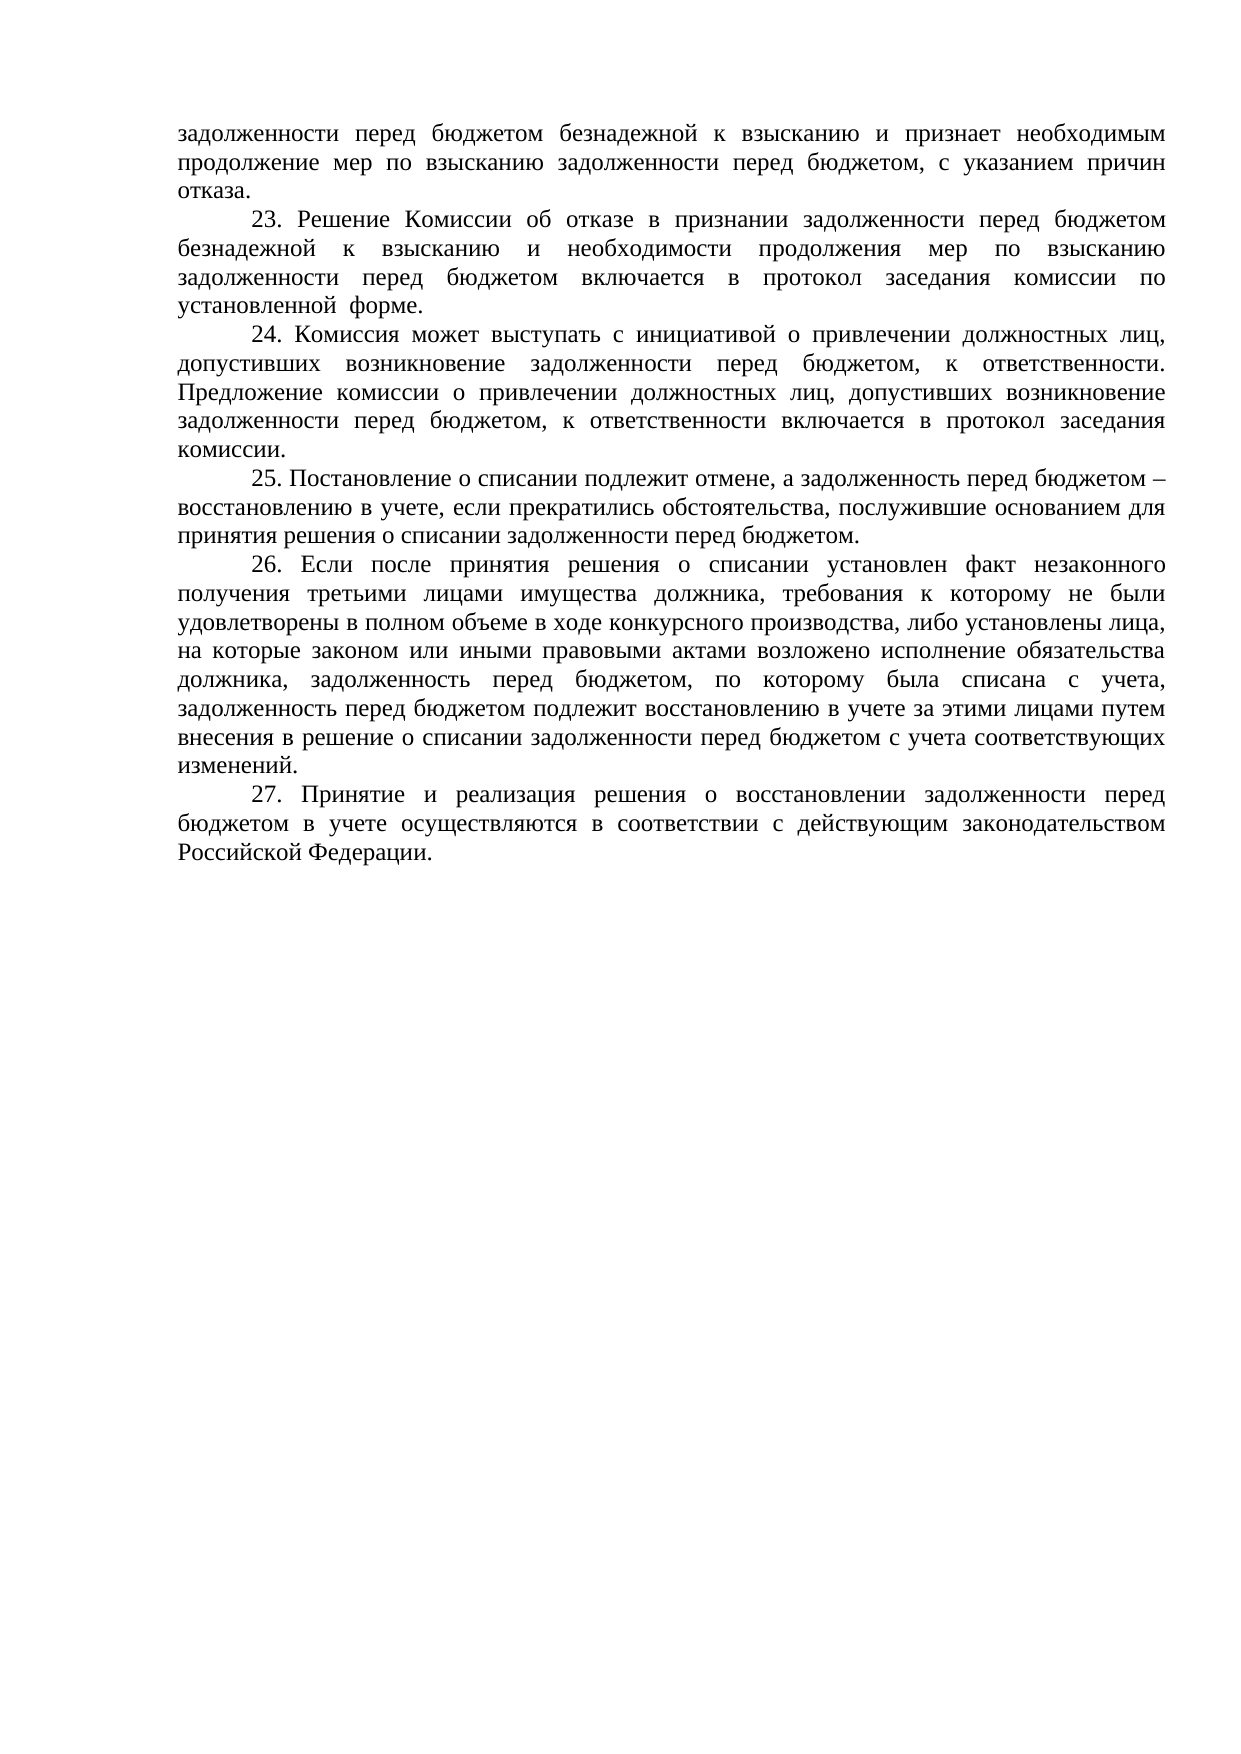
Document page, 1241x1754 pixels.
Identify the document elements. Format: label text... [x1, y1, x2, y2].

text 25. Постановление о списании подлежит отмене, а задолженность перед бюджетом – восстановлению в учете, если прекратились обстоятельства, послужившие основанием для принятия решения о списании задолженности перед бюджетом. [177, 463, 1167, 549]
text 27. Принятие и реализация решения о восстановлении задолженности перед бюджетом в учете осуществляются в соответствии с действующим законодательством Российской Федерации. [177, 779, 1167, 866]
text 26. Если после принятия решения о списании установлен факт незаконного получения третьими лицами имущества должника, требования к которому не были удовлетворены в полном объеме в ходе конкурсного производства, либо установлены лица, на которые законом или иными правовыми актами возложено исполнение обязательства должника, задолженность перед бюджетом, по которому была списана с учета, задолженность перед бюджетом подлежит восстановлению в учете за этими лицами путем внесения в решение о списании задолженности перед бюджетом с учета соответствующих изменений. [177, 549, 1167, 779]
text 23. Решение Комиссии об отказе в признании задолженности перед бюджетом безнадежной к взысканию и необходимости продолжения мер по взысканию задолженности перед бюджетом включается в протокол заседания комиссии по установленной форме. [177, 204, 1167, 319]
text 24. Комиссия может выступать с инициативой о привлечении должностных лиц, допустивших возникновение задолженности перед бюджетом, к ответственности. Предложение комиссии о привлечении должностных лиц, допустивших возникновение задолженности перед бюджетом, к ответственности включается в протокол заседания комиссии. [177, 319, 1167, 463]
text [177, 118, 1167, 204]
